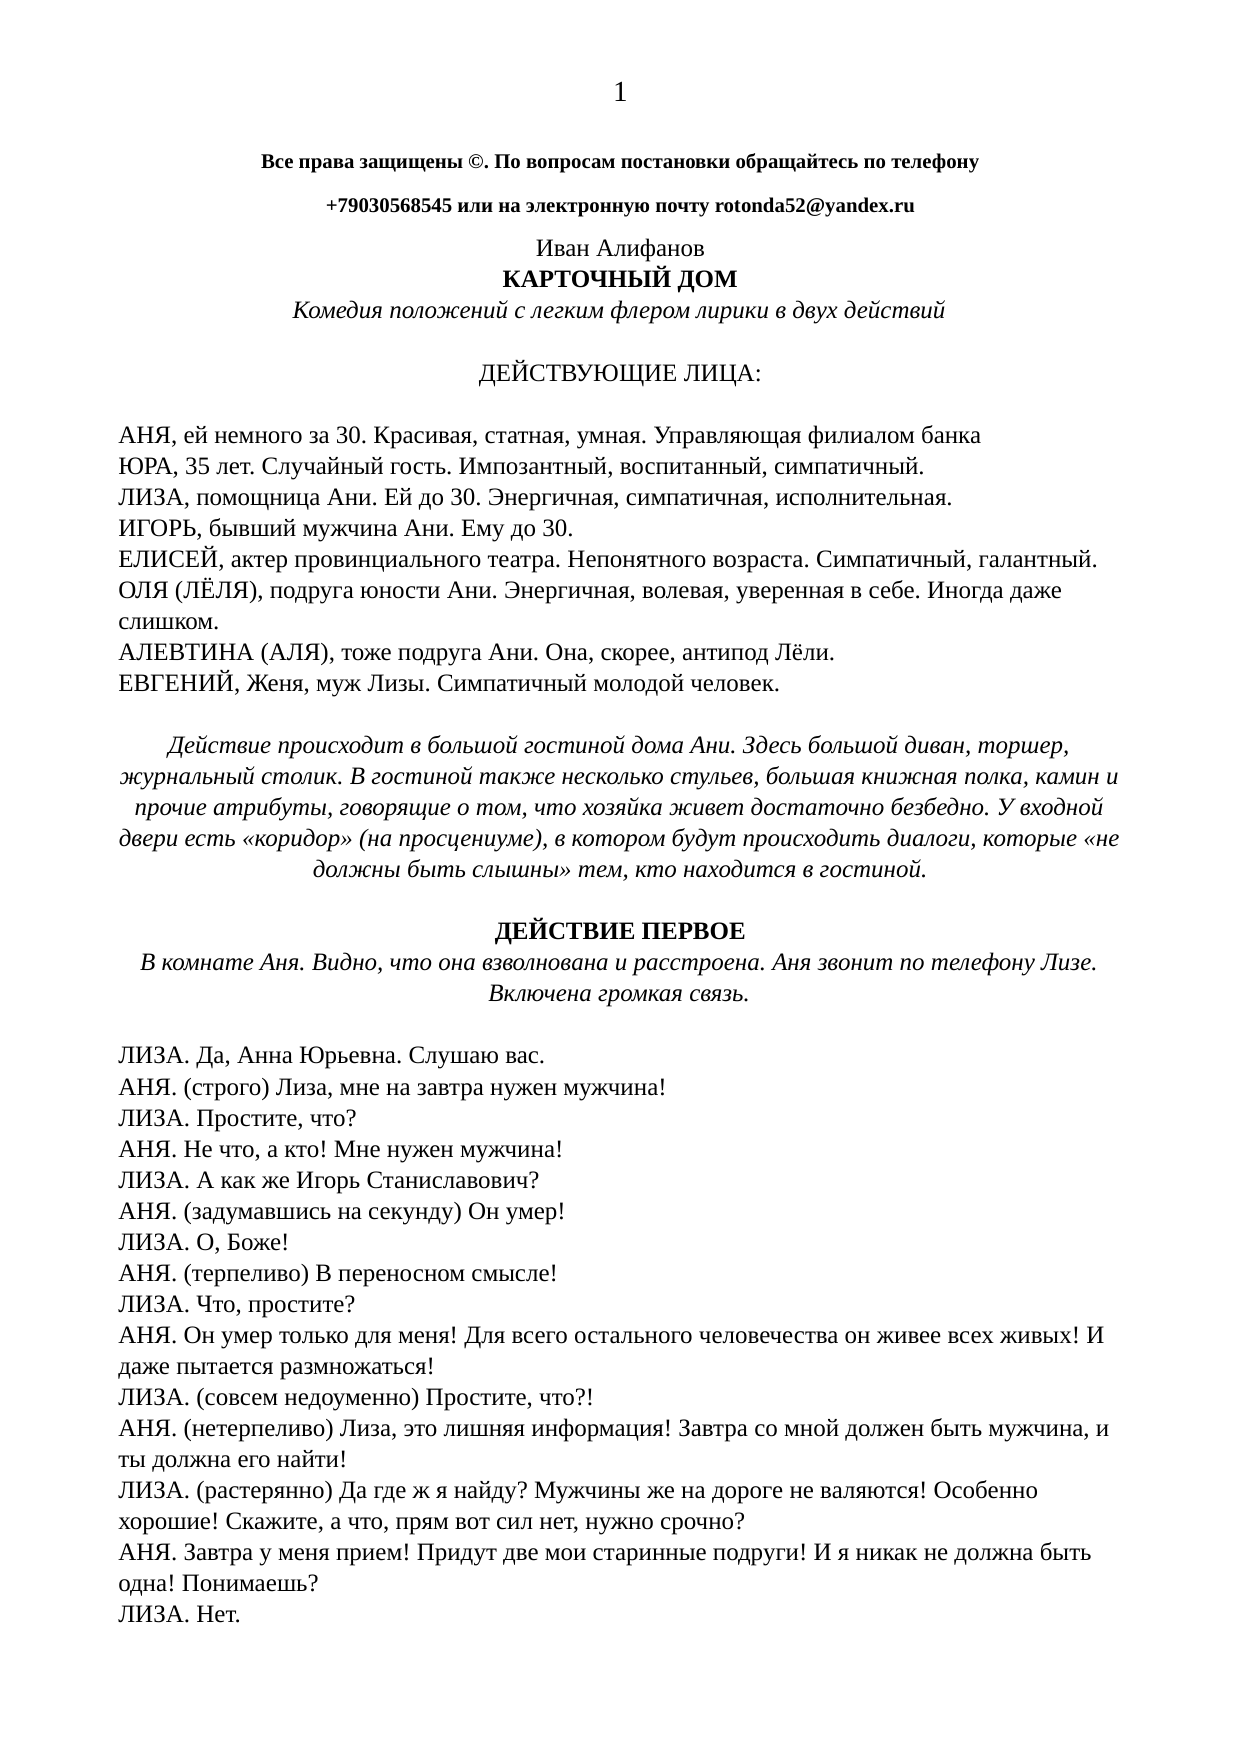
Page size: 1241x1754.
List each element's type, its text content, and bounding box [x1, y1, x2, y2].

text ЛИЗА. Простите, что? [118, 1103, 1122, 1131]
text Комедия положений с легким флером лирики в двух действий [118, 296, 1122, 324]
text АНЯ. Он умер только для меня! Для всего остального человечества он живее всех живых! И даже пытается размножаться! [118, 1320, 1122, 1380]
text ЕЛИСЕЙ, актер провинциального театра. Непонятного возраста. Симпатичный, галантный. [118, 544, 1122, 573]
text ЛИЗА, помощница Ани. Ей до 30. Энергичная, симпатичная, исполнительная. [118, 482, 1122, 511]
text ОЛЯ (ЛЁЛЯ), подруга юности Ани. Энергичная, волевая, уверенная в себе. Иногда даже слишком. [118, 575, 1122, 635]
text АНЯ. (нетерпеливо) Лиза, это лишняя информация! Завтра со мной должен быть мужчина, и ты должна его найти! [118, 1413, 1122, 1473]
text АНЯ. (задумавшись на секунду) Он умер! [118, 1196, 1122, 1224]
text В комнате Аня. Видно, что она взволнована и расстроена. Аня звонит по телефону Лизе. Включена громкая связь. [118, 947, 1122, 1007]
text АНЯ. (терпеливо) В переносном смысле! [118, 1258, 1122, 1287]
text АНЯ, ей немного за 30. Красивая, статная, умная. Управляющая филиалом банка [118, 420, 1122, 448]
text АНЯ. (строго) Лиза, мне на завтра нужен мужчина! [118, 1072, 1122, 1100]
text ЛИЗА. А как же Игорь Станиславович? [118, 1165, 1122, 1193]
text ИГОРЬ, бывший мужчина Ани. Ему до 30. [118, 513, 1122, 542]
text ЛИЗА. Нет. [118, 1599, 1122, 1628]
text ДЕЙСТВУЮЩИЕ ЛИЦА: [118, 358, 1122, 386]
text ДЕЙСТВИЕ ПЕРВОЕ [118, 916, 1122, 945]
text ЛИЗА. О, Боже! [118, 1227, 1122, 1256]
text Иван Алифанов [118, 233, 1122, 262]
text ЮРА, 35 лет. Случайный гость. Импозантный, воспитанный, симпатичный. [118, 451, 1122, 479]
text ЛИЗА. Что, простите? [118, 1289, 1122, 1318]
text КАРТОЧНЫЙ ДОМ [118, 264, 1122, 293]
text ЛИЗА. Да, Анна Юрьевна. Слушаю вас. [118, 1041, 1122, 1069]
text ЛИЗА. (совсем недоуменно) Простите, что?! [118, 1382, 1122, 1411]
text Все права защищены ©. По вопросам постановки обращайтесь по телефону [118, 146, 1122, 173]
text ЕВГЕНИЙ, Женя, муж Лизы. Симпатичный молодой человек. [118, 668, 1122, 697]
text Действие происходит в большой гостиной дома Ани. Здесь большой диван, торшер, журнальный столик. В гостиной также несколько стульев, большая книжная полка, камин и прочие атрибуты, говорящие о том, что хозяйка живет достаточно безбедно. У входной двери есть «коридор» (на просцениуме), в котором будут происходить диалоги, которые «не должны быть слышны» тем, кто находится в гостиной. [118, 730, 1122, 883]
text АЛЕВТИНА (АЛЯ), тоже подруга Ани. Она, скорее, антипод Лёли. [118, 637, 1122, 666]
text +79030568545 или на электронную почту rotonda52@yandex.ru [118, 190, 1122, 217]
text АНЯ. Завтра у меня прием! Придут две мои старинные подруги! И я никак не должна быть одна! Понимаешь? [118, 1537, 1122, 1597]
text ЛИЗА. (растерянно) Да где ж я найду? Мужчины же на дороге не валяются! Особенно хорошие! Скажите, а что, прям вот сил нет, нужно срочно? [118, 1475, 1122, 1535]
text АНЯ. Не что, а кто! Мне нужен мужчина! [118, 1134, 1122, 1162]
